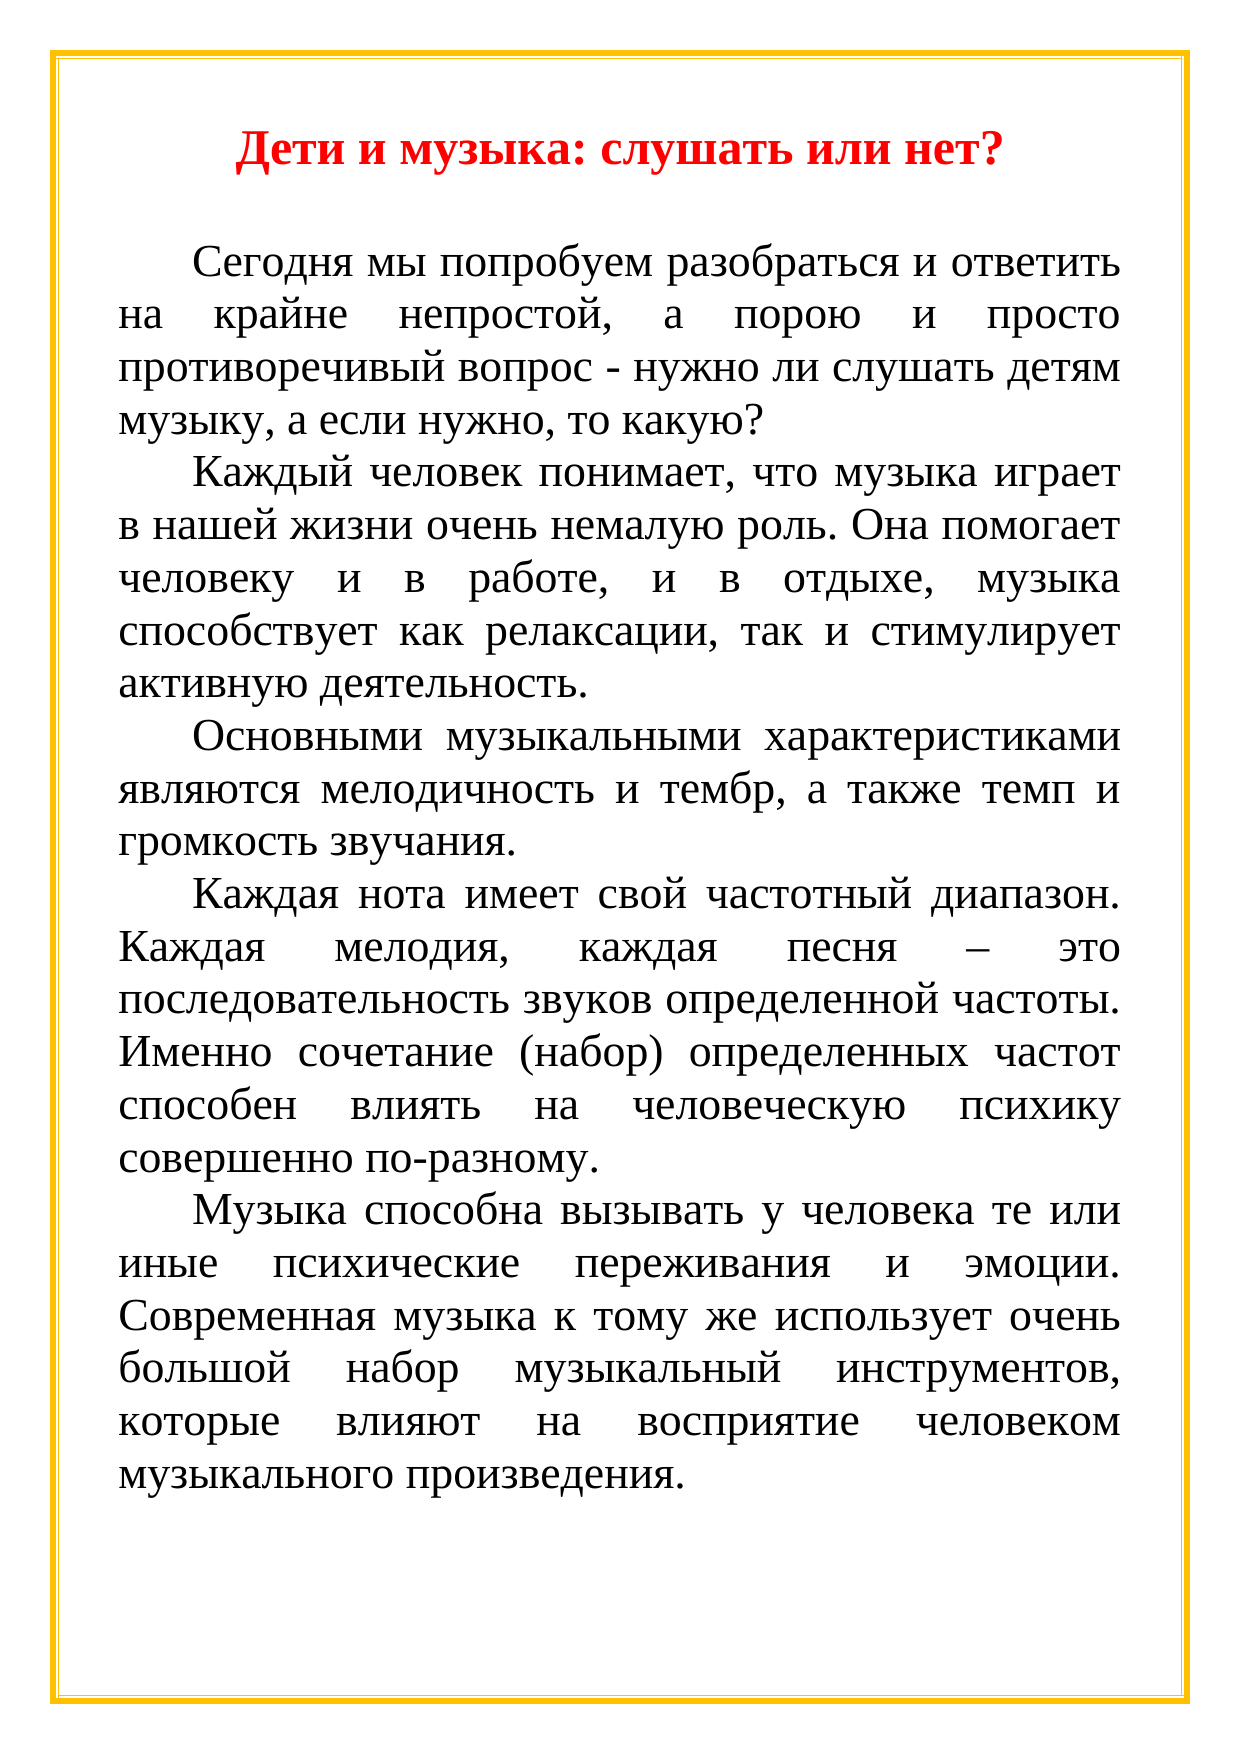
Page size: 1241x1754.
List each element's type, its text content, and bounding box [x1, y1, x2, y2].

text Сегодня мы попробуем разобраться и ответить на крайне непростой, а порою и просто противоречивый вопрос - нужно ли слушать детям музыку, а если нужно, то какую? [118, 233, 1122, 444]
text Каждый человек понимает, что музыка играет в нашей жизни очень немалую роль. Она помогает человеку и в работе, и в отдыхе, музыка способствует как релаксации, так и стимулирует активную деятельность. [118, 444, 1122, 707]
text Дети и музыка: слушать или нет? [118, 118, 1122, 176]
text Каждая нота имеет свой частотный диапазон. Каждая мелодия, каждая песня – это последовательность звуков определенной частоты. Именно сочетание (набор) определенных частот способен влиять на человеческую психику совершенно по-разному. [118, 866, 1122, 1182]
text Музыка способна вызывать у человека те или иные психические переживания и эмоции. Современная музыка к тому же использует очень большой набор музыкальный инструментов, которые влияют на восприятие человеком музыкального произведения. [118, 1182, 1122, 1498]
text Основными музыкальными характеристиками являются мелодичность и тембр, а также темп и громкость звучания. [118, 707, 1122, 866]
